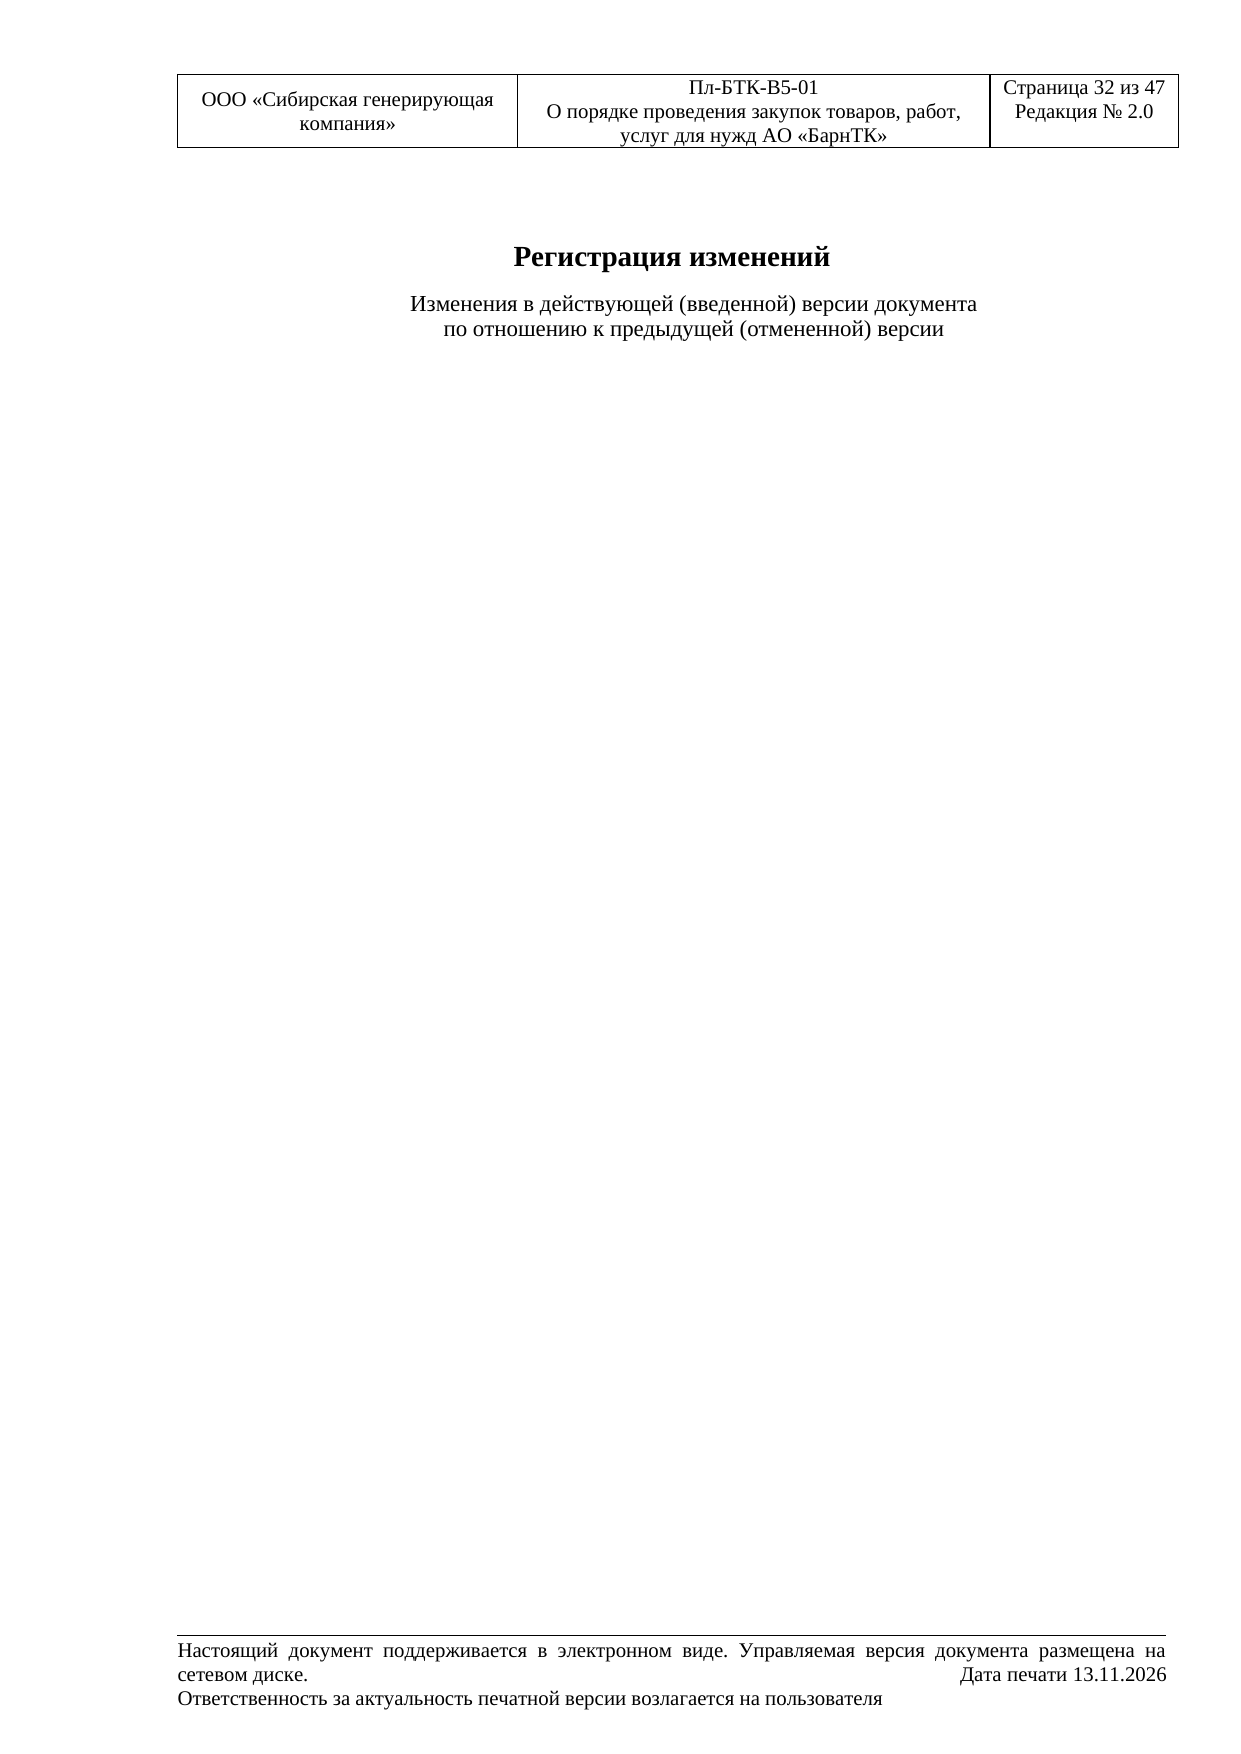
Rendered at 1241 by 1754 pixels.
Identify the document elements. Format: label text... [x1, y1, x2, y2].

subtitle Регистрация изменений [177, 239, 1166, 272]
text Изменения в действующей (введенной) версии документа [177, 291, 1166, 316]
text по отношению к предыдущей (отмененной) версии [177, 316, 1166, 341]
